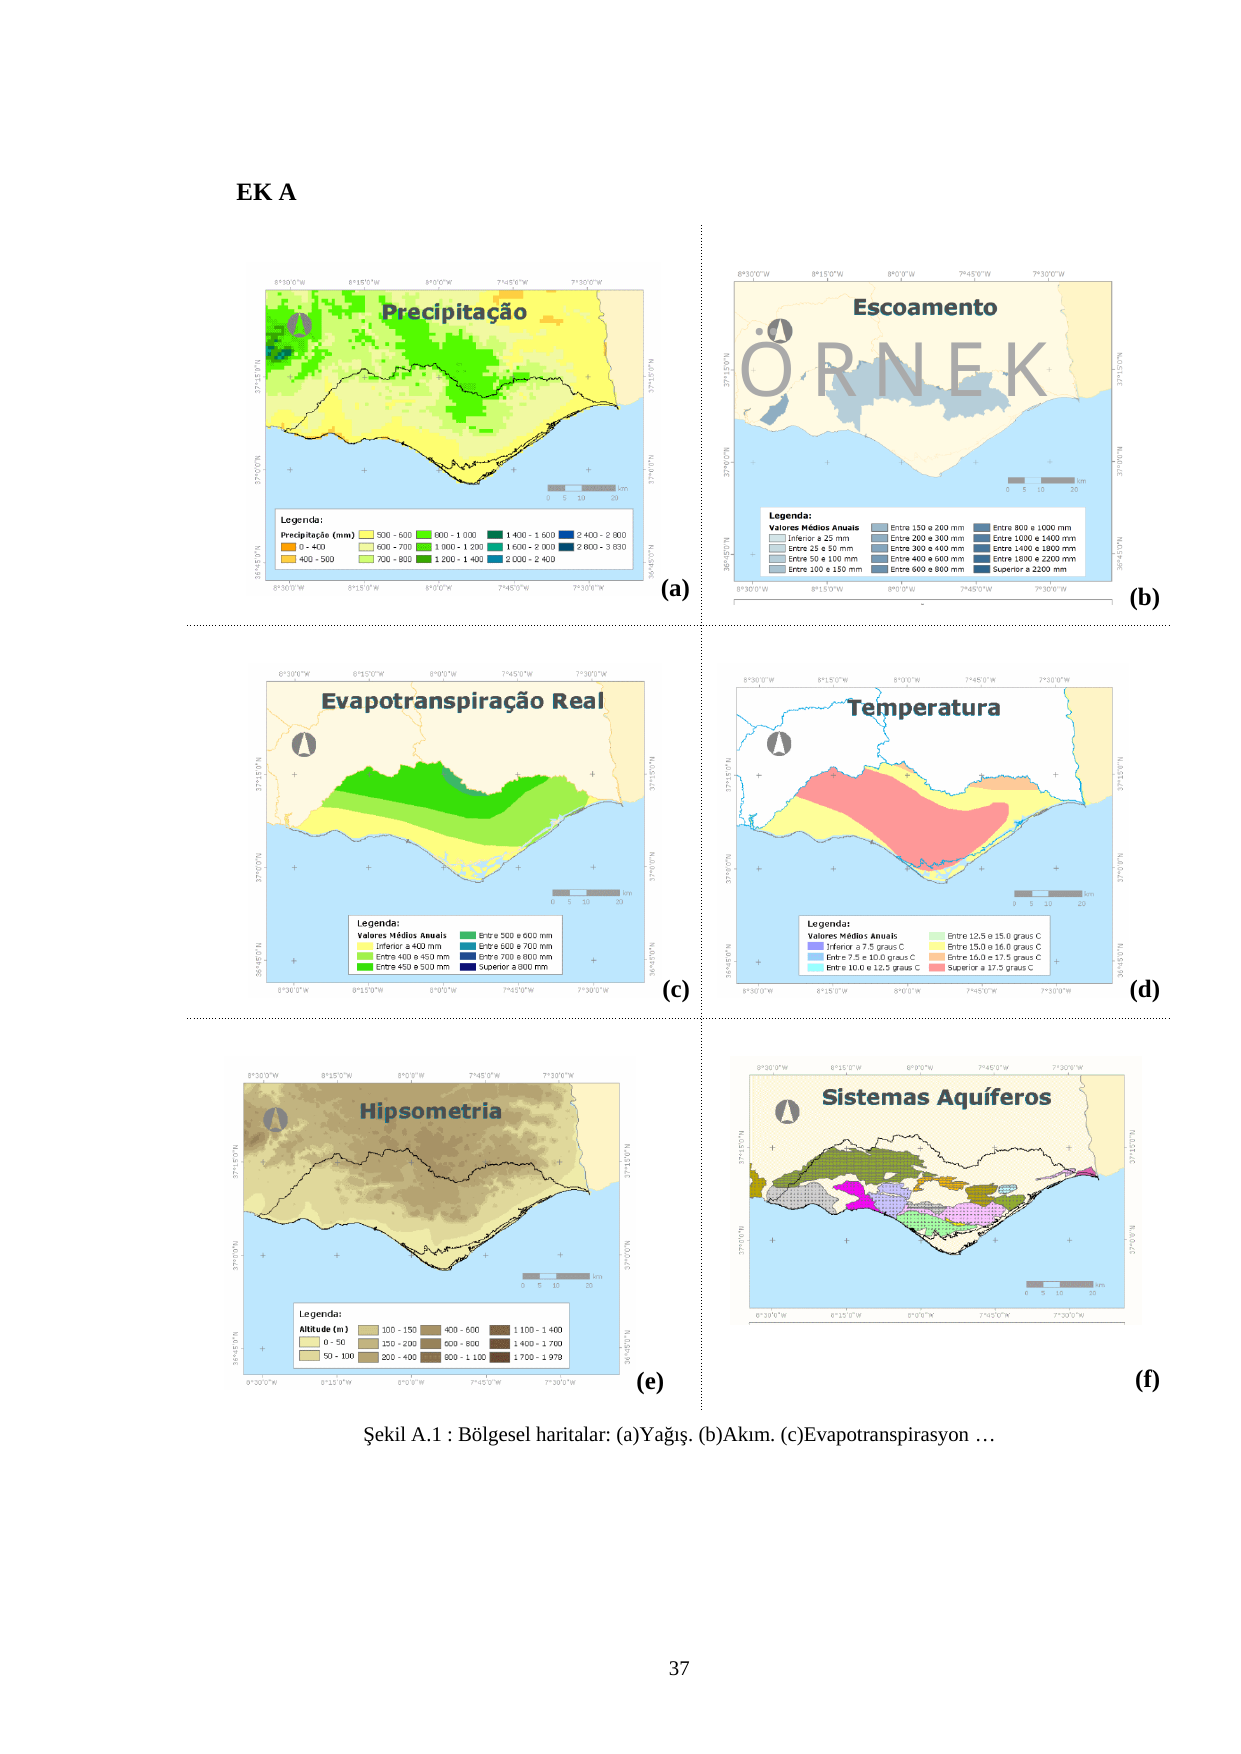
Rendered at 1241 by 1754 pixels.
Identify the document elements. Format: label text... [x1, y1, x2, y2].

table_cell (e) [187, 1018, 701, 1410]
picture [717, 663, 1130, 998]
table_header (a) [187, 225, 701, 625]
table_cell (d) [701, 625, 1171, 1017]
picture [730, 1056, 1142, 1325]
picture [246, 262, 661, 596]
picture [224, 1056, 637, 1390]
table_cell (f) [701, 1018, 1171, 1410]
table_header (b) [701, 225, 1171, 625]
picture [715, 262, 1130, 605]
table_cell (c) [187, 625, 701, 1017]
text EK A [236, 177, 1122, 206]
picture [247, 663, 662, 998]
text Bölgesel haritalar: (a)Yağış. (b)Akım. (c)Evapotranspirasyon … [236, 1422, 1122, 1446]
